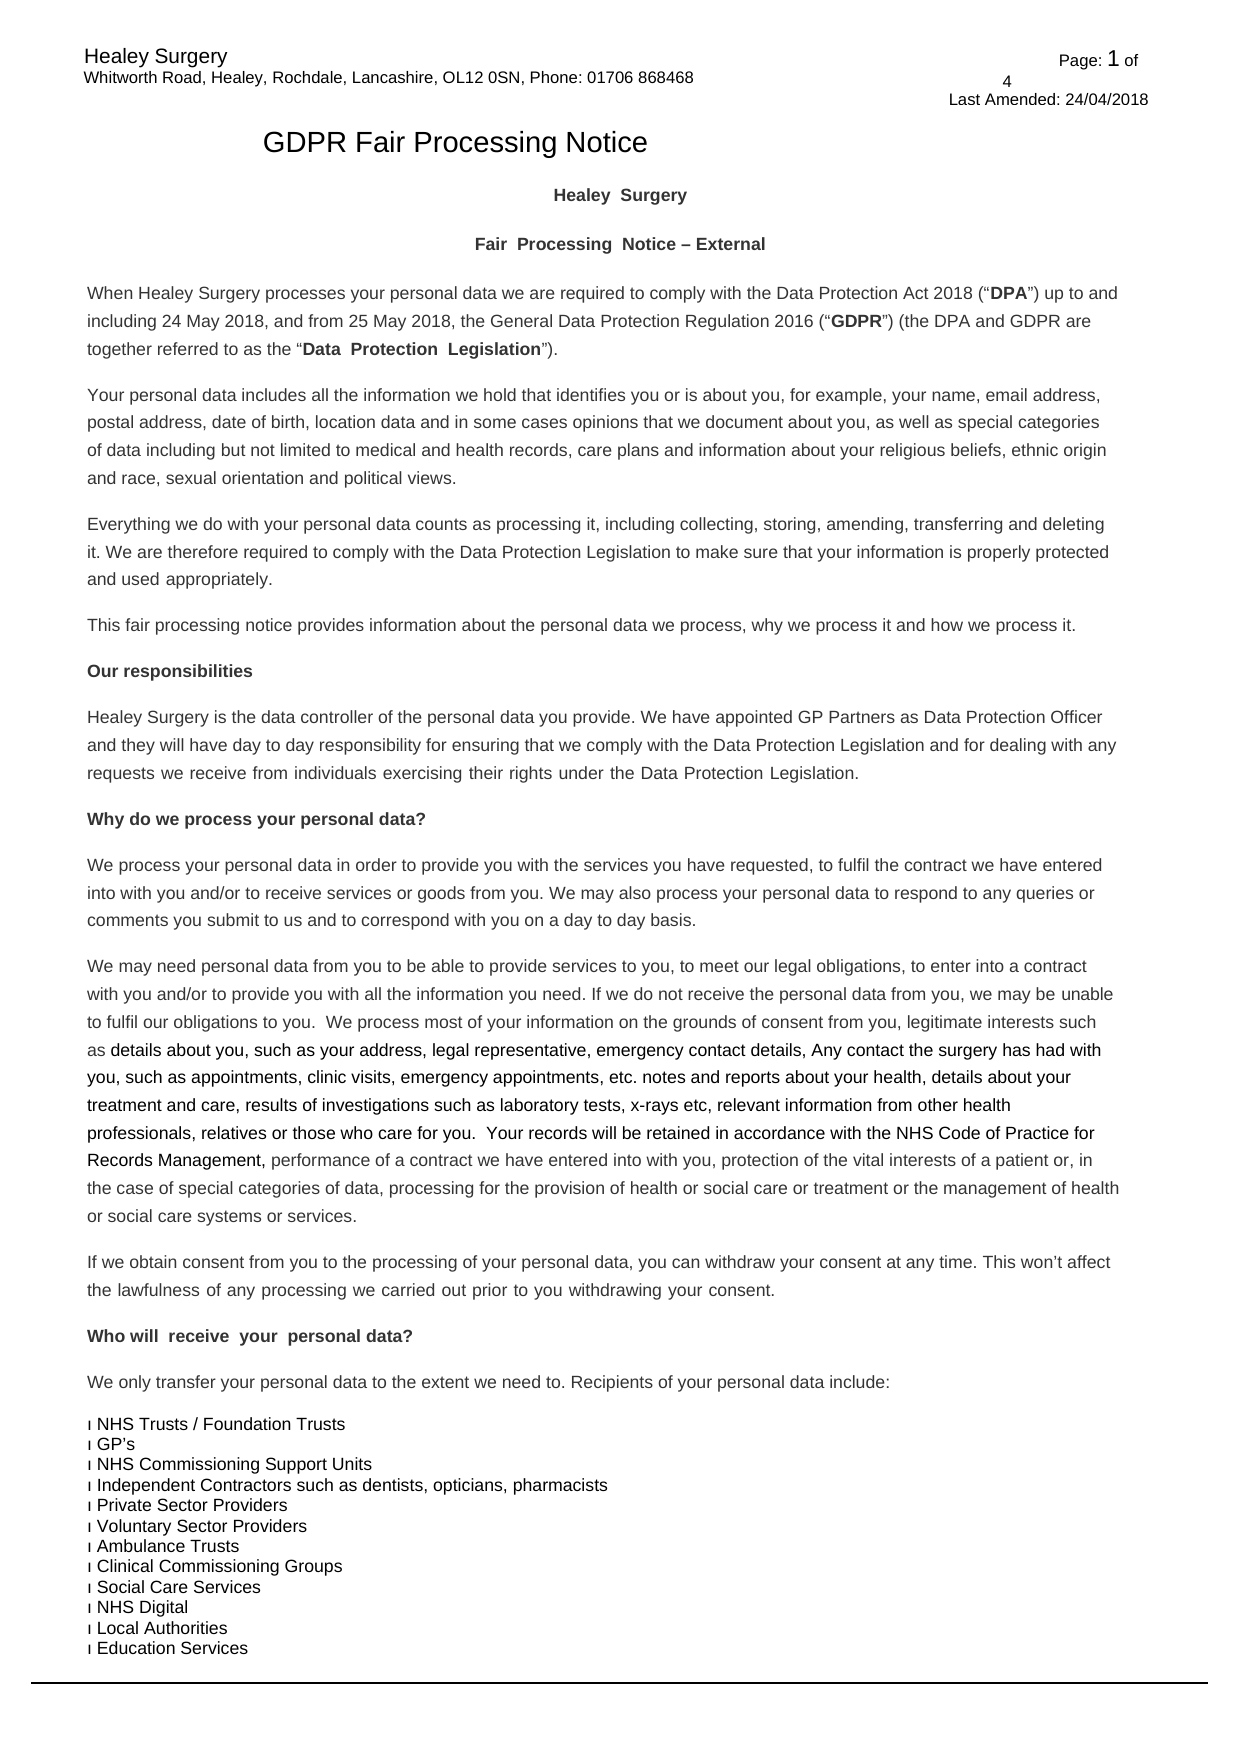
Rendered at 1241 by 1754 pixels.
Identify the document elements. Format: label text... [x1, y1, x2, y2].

subtitle Why do we process your personal data? [87, 809, 1219, 829]
text If we obtain consent from you to the processing of your personal data, you can withdraw your consent at any time. This won’t affect the lawfulness of any processing we carried out prior to you withdrawing your consent. [87, 1252, 1125, 1300]
text We process your personal data in order to provide you with the services you have requested, to fulfil the contract we have entered into with you and/or to receive services or goods from you. We may also process your personal data to respond to any queries or comments you submit to us and to correspond with you on a day to day basis. [87, 855, 1114, 931]
text This fair processing notice provides information about the personal data we process, why we process it and how we process it. [87, 615, 1219, 636]
text ı Local Authorities [21, 1617, 1219, 1638]
text ı Clinical Commissioning Groups [21, 1556, 1219, 1577]
text ı Private Sector Providers [21, 1495, 1219, 1515]
subtitle Healey Surgery [472, 184, 768, 205]
text Your personal data includes all the information we hold that identifies you or is about you, for example, your name, email address, postal address, date of birth, location data and in some cases opinions that we document about you, as well as special categories of data including but not limited to medical and health records, care plans and information about your religious beliefs, ethnic origin and race, sexual orientation and political views. [87, 384, 1116, 488]
text ı NHS Trusts / Foundation Trusts [21, 1413, 1219, 1434]
text ı GP’s [21, 1434, 1219, 1454]
text ı Ambulance Trusts [21, 1536, 1219, 1556]
text ı NHS Digital [21, 1597, 1219, 1617]
text ı Social Care Services [21, 1577, 1219, 1597]
text ı Education Services [21, 1638, 1219, 1658]
text Everything we do with your personal data counts as processing it, including collecting, storing, amending, transferring and deleting it. We are therefore required to comply with the Data Protection Legislation to make sure that your information is properly protected and used appropriately. [87, 514, 1116, 589]
text Healey Surgery is the data controller of the personal data you provide. We have appointed GP Partners as Data Protection Officer and they will have day to day responsibility for ensuring that we comply with the Data Protection Legislation and for dealing with any requests we receive from individuals exercising their rights under the Data Protection Legislation. [87, 707, 1125, 783]
subtitle Our responsibilities [87, 661, 1219, 682]
subtitle Who will receive your personal data? [87, 1325, 1219, 1346]
text We only transfer your personal data to the extent we need to. Recipients of your personal data include: [87, 1371, 1219, 1392]
text We may need personal data from you to be able to provide services to you, to meet our legal obligations, to enter into a contract with you and/or to provide you with all the information you need. If we do not receive the personal data from you, we may be unable to fulfil our obligations to you. We process most of your information on the grounds of consent from you, legitimate interests such as details about you, such as your address, legal representative, emergency contact details, Any contact the surgery has had with you, such as appointments, clinic visits, emergency appointments, etc. notes and reports about your health, details about your treatment and care, results of investigations such as laboratory tests, x-rays etc, relevant information from other health professionals, relatives or those who care for you. Your records will be retained in accordance with the NHS Code of Practice for Records Management, performance of a contract we have entered into with you, protection of the vital interests of a patient or, in the case of special categories of data, processing for the provision of health or social care or treatment or the management of health or social care systems or services. [87, 956, 1120, 1226]
text ı Independent Contractors such as dentists, opticians, pharmacists [21, 1474, 1219, 1495]
text When Healey Surgery processes your personal data we are required to comply with the Data Protection Act 2018 (“DPA”) up to and including 24 May 2018, and from 25 May 2018, the General Data Protection Regulation 2016 (“GDPR”) (the DPA and GDPR are together referred to as the “Data Protection Legislation”). [87, 283, 1125, 359]
text Fair Processing Notice – External [472, 233, 768, 254]
text ı Voluntary Sector Providers [21, 1515, 1219, 1536]
text ı NHS Commissioning Support Units [21, 1454, 1219, 1474]
